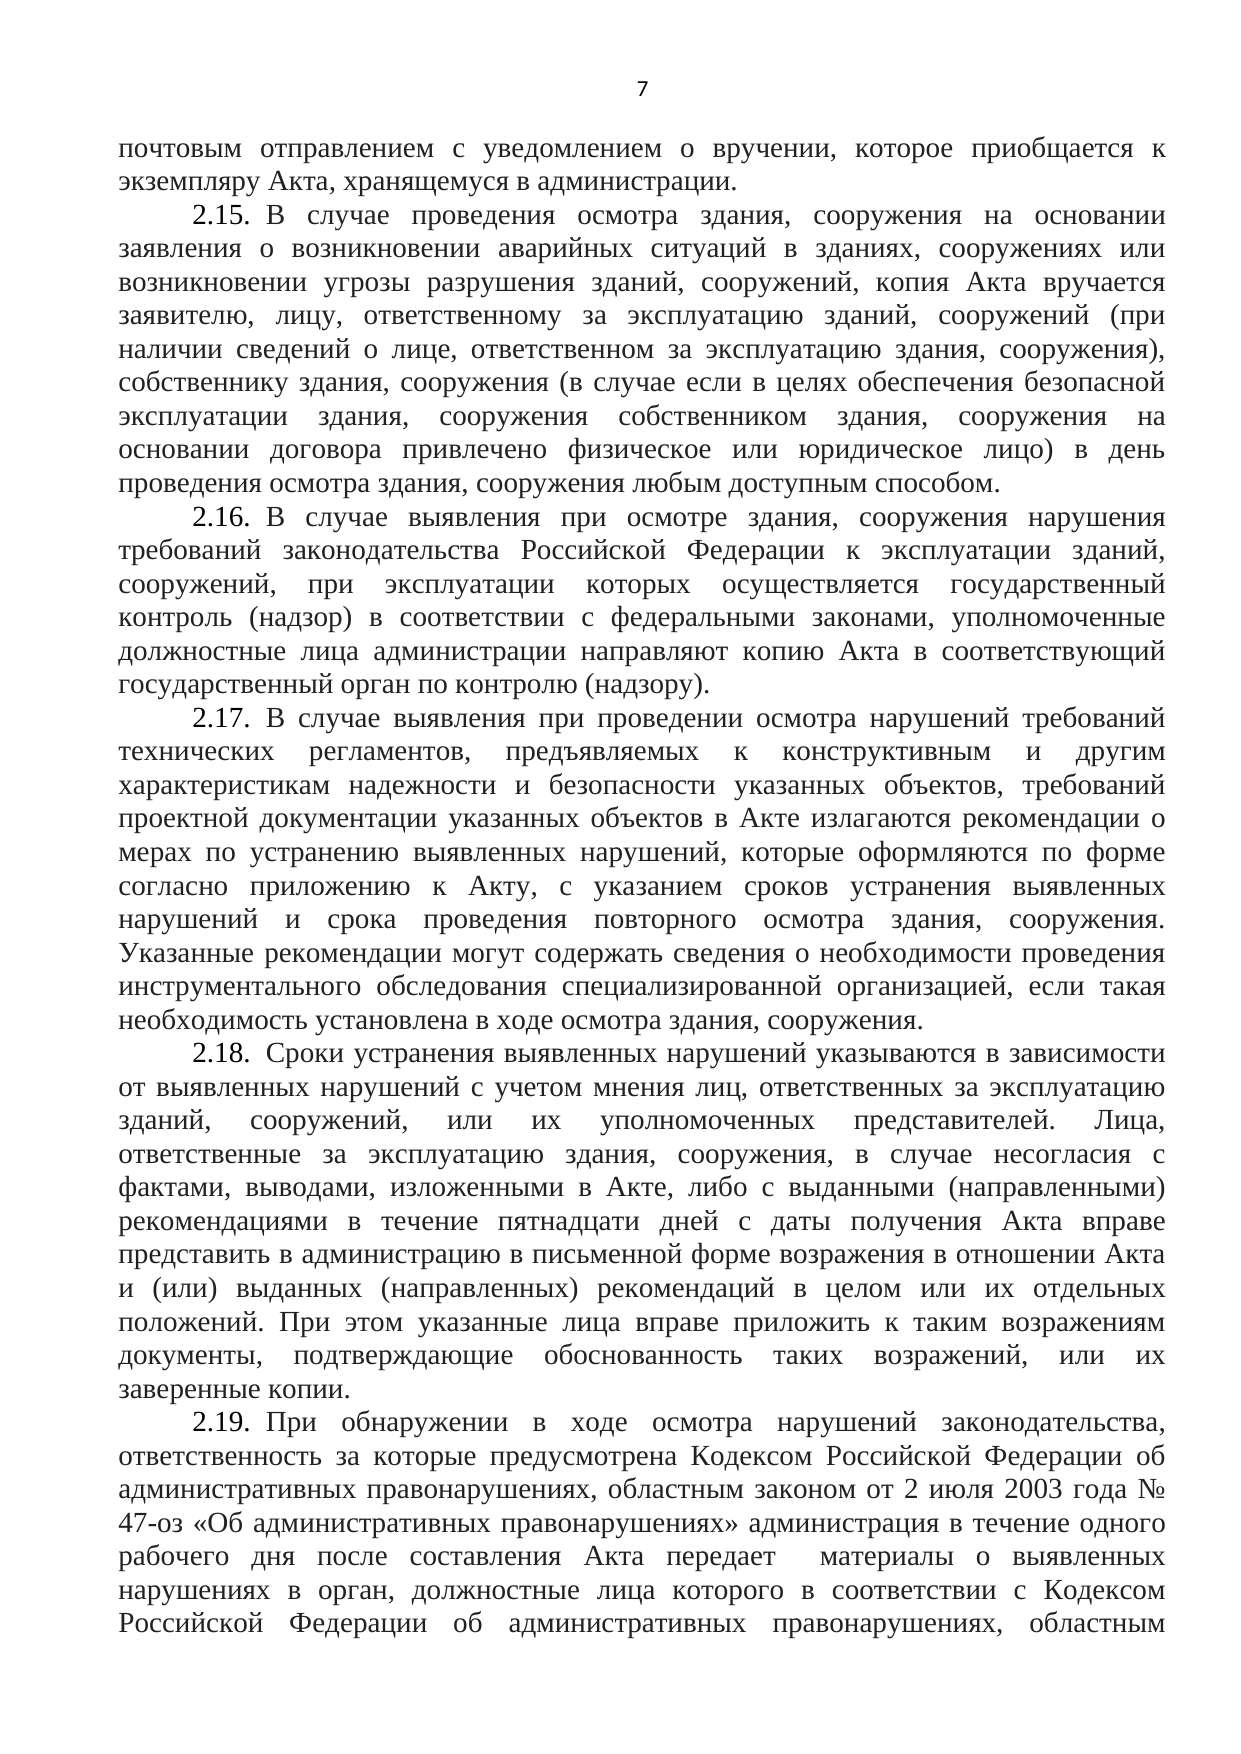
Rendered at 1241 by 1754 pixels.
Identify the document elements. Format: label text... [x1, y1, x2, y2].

list В случае выявления при осмотре здания, сооружения нарушения требований законодательства Российской Федерации к эксплуатации зданий, сооружений, при эксплуатации которых осуществляется государственный контроль (надзор) в соответствии с федеральными законами, уполномоченные должностные лица администрации направляют копию Акта в соответствующий государственный орган по контролю (надзору). [118, 499, 1167, 700]
list Сроки устранения выявленных нарушений указываются в зависимости от выявленных нарушений с учетом мнения лиц, ответственных за эксплуатацию зданий, сооружений, или их уполномоченных представителей. Лица, ответственные за эксплуатацию здания, сооружения, в случае несогласия с фактами, выводами, изложенными в Акте, либо с выданными (направленными) рекомендациями в течение пятнадцати дней с даты получения Акта вправе представить в администрацию в письменной форме возражения в отношении Акта и (или) выданных (направленных) рекомендаций в целом или их отдельных положений. При этом указанные лица вправе приложить к таким возражениям документы, подтверждающие обоснованность таких возражений, или их заверенные копии. [118, 1035, 1167, 1404]
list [118, 1404, 1167, 1639]
list В случае проведения осмотра здания, сооружения на основании заявления о возникновении аварийных ситуаций в зданиях, сооружениях или возникновении угрозы разрушения зданий, сооружений, копия Акта вручается заявителю, лицу, ответственному за эксплуатацию зданий, сооружений (при наличии сведений о лице, ответственном за эксплуатацию здания, сооружения), собственнику здания, сооружения (в случае если в целях обеспечения безопасной эксплуатации здания, сооружения собственником здания, сооружения на основании договора привлечено физическое или юридическое лицо) в день проведения осмотра здания, сооружения любым доступным способом. [118, 197, 1167, 499]
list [118, 130, 1167, 197]
list В случае выявления при проведении осмотра нарушений требований технических регламентов, предъявляемых к конструктивным и другим характеристикам надежности и безопасности указанных объектов, требований проектной документации указанных объектов в Акте излагаются рекомендации о мерах по устранению выявленных нарушений, которые оформляются по форме согласно приложению к Акту, с указанием сроков устранения выявленных нарушений и срока проведения повторного осмотра здания, сооружения. Указанные рекомендации могут содержать сведения о необходимости проведения инструментального обследования специализированной организацией, если такая необходимость установлена в ходе осмотра здания, сооружения. [118, 700, 1167, 1035]
